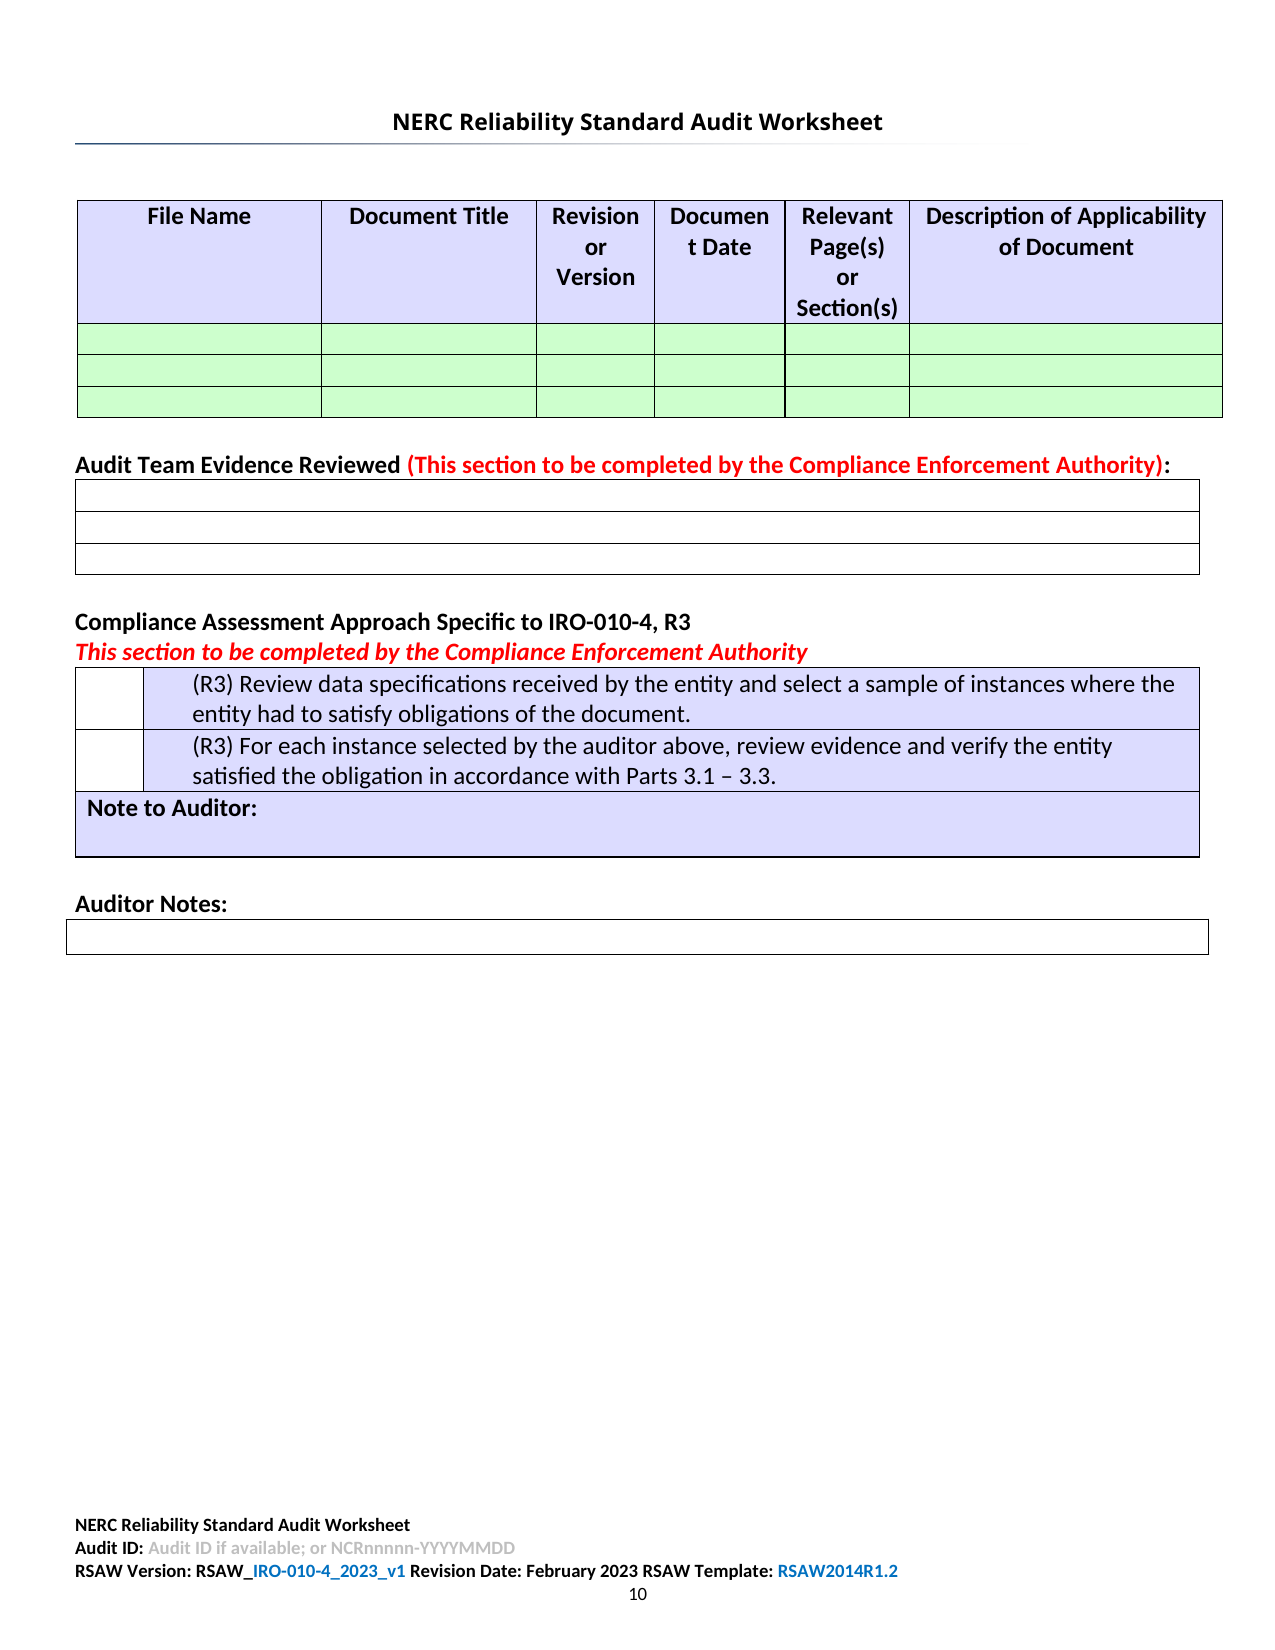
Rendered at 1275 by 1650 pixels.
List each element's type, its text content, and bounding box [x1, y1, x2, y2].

table_header Relevant Page(s) or Section(s) [786, 201, 909, 323]
picture [75, 143, 1052, 151]
table_cell [537, 387, 654, 417]
table_cell (R3) For each instance selected by the auditor above, review evidence and verify the entity satisfied the obligation in accordance with Parts 3.1 – 3.3. [144, 730, 1199, 791]
table_cell [655, 355, 784, 386]
table_header Description of Applicability of Document [910, 201, 1222, 323]
text This section to be completed by the Compliance Enforcement Authority [75, 636, 1200, 667]
table_header (R3) Review data specifications received by the entity and select a sample of instances where the entity had to satisfy obligations of the document. [144, 668, 1199, 729]
table_header Revision or Version [537, 201, 654, 323]
table_cell [786, 324, 909, 354]
table_cell [322, 324, 536, 354]
table_cell [78, 355, 321, 386]
table_header [76, 480, 1199, 511]
table_cell [322, 387, 536, 417]
table_cell [910, 355, 1222, 386]
table_cell [537, 324, 654, 354]
table_cell [655, 387, 784, 417]
table_cell [76, 730, 143, 791]
table_cell [537, 355, 654, 386]
table_cell [786, 355, 909, 386]
table_cell [76, 544, 1199, 574]
table_cell [655, 324, 784, 354]
text Auditor Notes: [75, 888, 1200, 918]
table_cell Note to Auditor: [76, 792, 1199, 856]
table_cell [910, 387, 1222, 417]
table_cell [76, 512, 1199, 542]
table_cell [78, 387, 321, 417]
table_cell [322, 355, 536, 386]
table_cell [786, 387, 909, 417]
text Audit Team Evidence Reviewed (This section to be completed by the Compliance Enforcement Authority): [75, 449, 1200, 479]
table_header File Name [78, 201, 321, 323]
table_header Document Title [322, 201, 536, 323]
table_header Document Date [655, 201, 784, 323]
table_cell [78, 324, 321, 354]
text Compliance Assessment Approach Specific to IRO-010-4, R3 [75, 606, 1200, 636]
table_header [76, 668, 143, 729]
table_cell [910, 324, 1222, 354]
